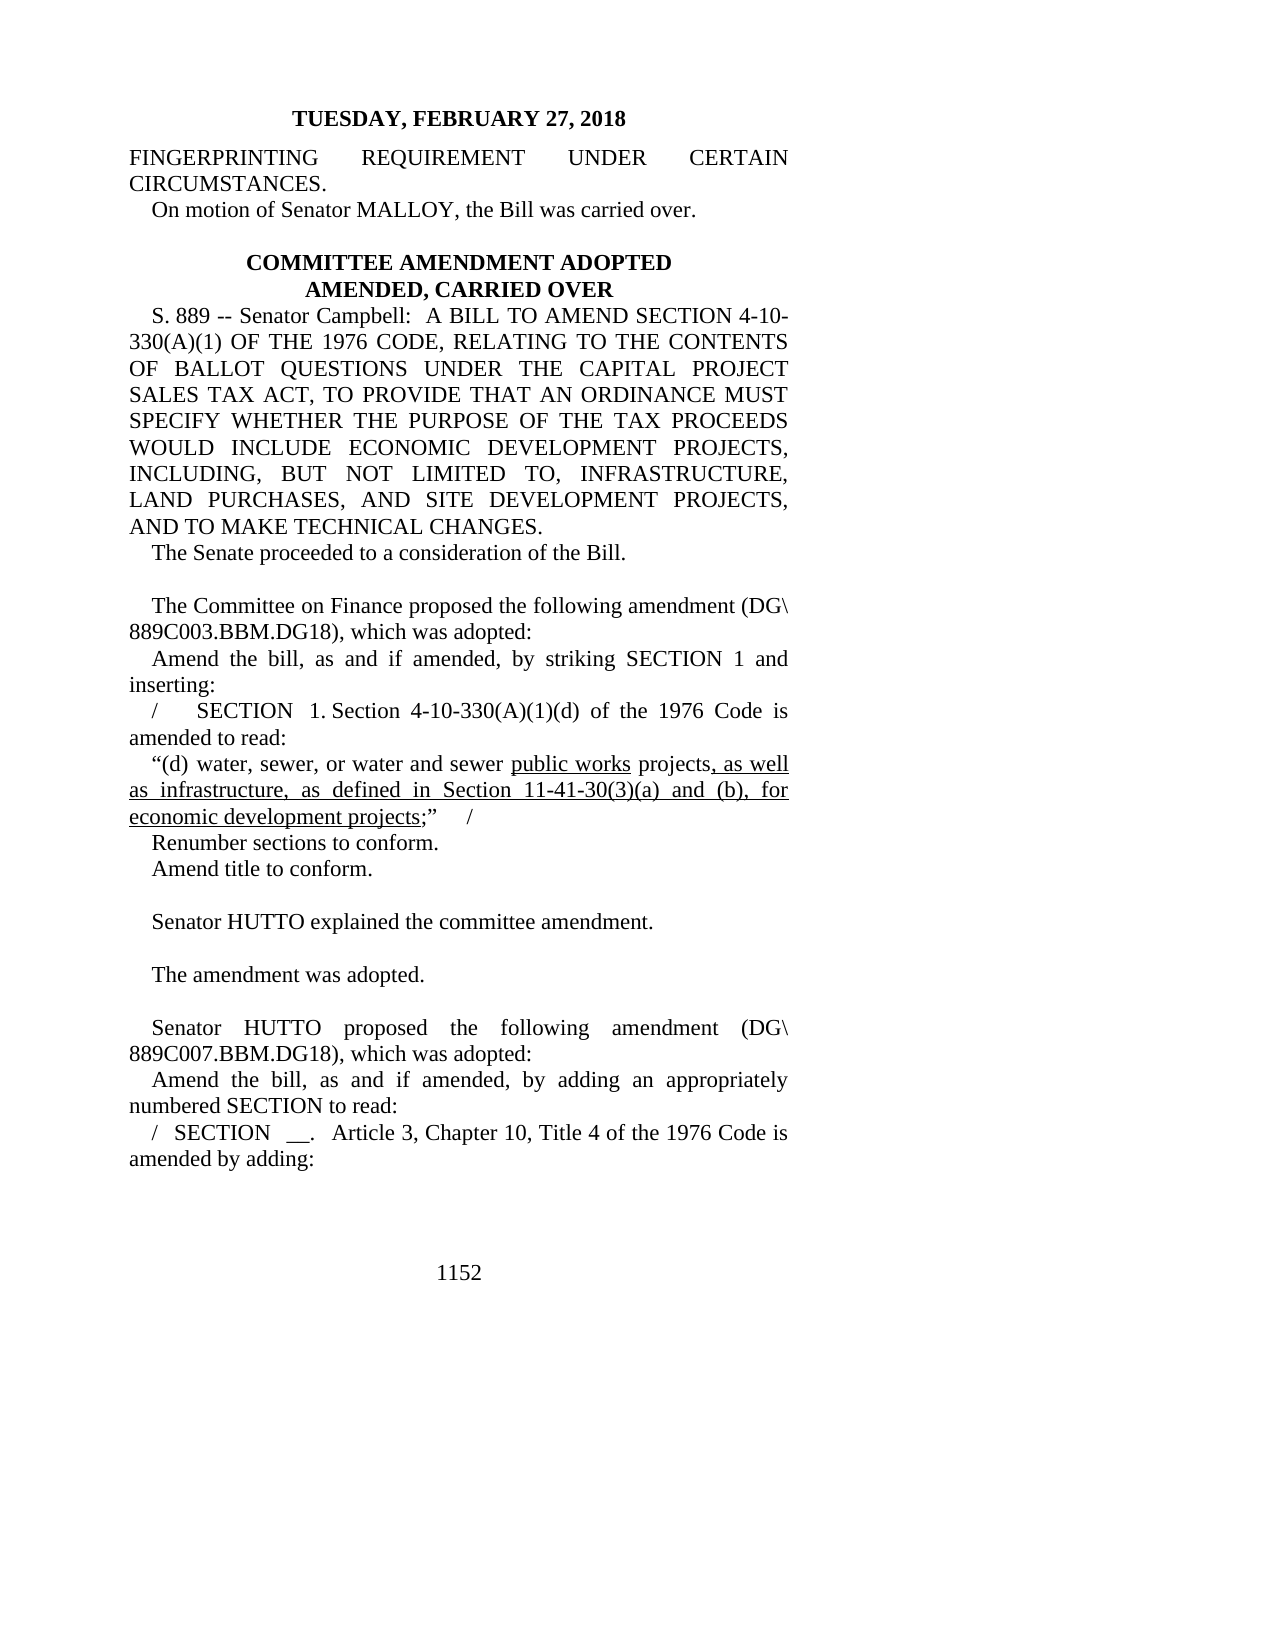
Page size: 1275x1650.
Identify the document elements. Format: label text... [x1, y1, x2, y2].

text Renumber sections to conform. [129, 829, 789, 855]
text “(d) water, sewer, or water and sewer public works projects, as well as infrastructure, as defined in Section 11-41-30(3)(a) and (b), for economic development projects;” / [129, 800, 789, 829]
text The Committee on Finance proposed the following amendment (DG\889C003.BBM.DG18), which was adopted: [129, 592, 789, 644]
text AMENDED, CARRIED OVER [129, 276, 789, 302]
text / SECTION 1. Section 4-10-330(A)(1)(d) of the 1976 Code is amended to read: [129, 697, 789, 750]
text / SECTION __. Article 3, Chapter 10, Title 4 of the 1976 Code is amended by adding: [129, 1119, 789, 1172]
text Amend the bill, as and if amended, by adding an appropriately numbered SECTION to read: [129, 1066, 789, 1119]
text COMMITTEE AMENDMENT ADOPTED [129, 249, 789, 276]
text Amend the bill, as and if amended, by striking SECTION 1 and inserting: [129, 644, 789, 697]
text Senator HUTTO explained the committee amendment. [129, 908, 789, 934]
text S. 889 -- Senator Campbell: A BILL TO AMEND SECTION 4-10-330(A)(1) OF THE 1976 CODE, RELATING TO THE CONTENTS OF BALLOT QUESTIONS UNDER THE CAPITAL PROJECT SALES TAX ACT, TO PROVIDE THAT AN ORDINANCE MUST SPECIFY WHETHER THE PURPOSE OF THE TAX PROCEEDS WOULD INCLUDE ECONOMIC DEVELOPMENT PROJECTS, INCLUDING, BUT NOT LIMITED TO, INFRASTRUCTURE, LAND PURCHASES, AND SITE DEVELOPMENT PROJECTS, AND TO MAKE TECHNICAL CHANGES. [129, 302, 789, 539]
text On motion of Senator MALLOY, the Bill was carried over. [129, 197, 789, 223]
text “(d) water, sewer, or water and sewer public works projects, as well as infrastructure, as defined in Section 11-41-30(3)(a) and (b), for economic development projects;” / [129, 750, 789, 799]
text Senator HUTTO proposed the following amendment (DG\ 889C007.BBM.DG18), which was adopted: [129, 1013, 789, 1066]
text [129, 144, 789, 197]
text The amendment was adopted. [129, 961, 789, 987]
text Amend title to conform. [129, 855, 789, 882]
text The Senate proceeded to a consideration of the Bill. [129, 539, 789, 566]
